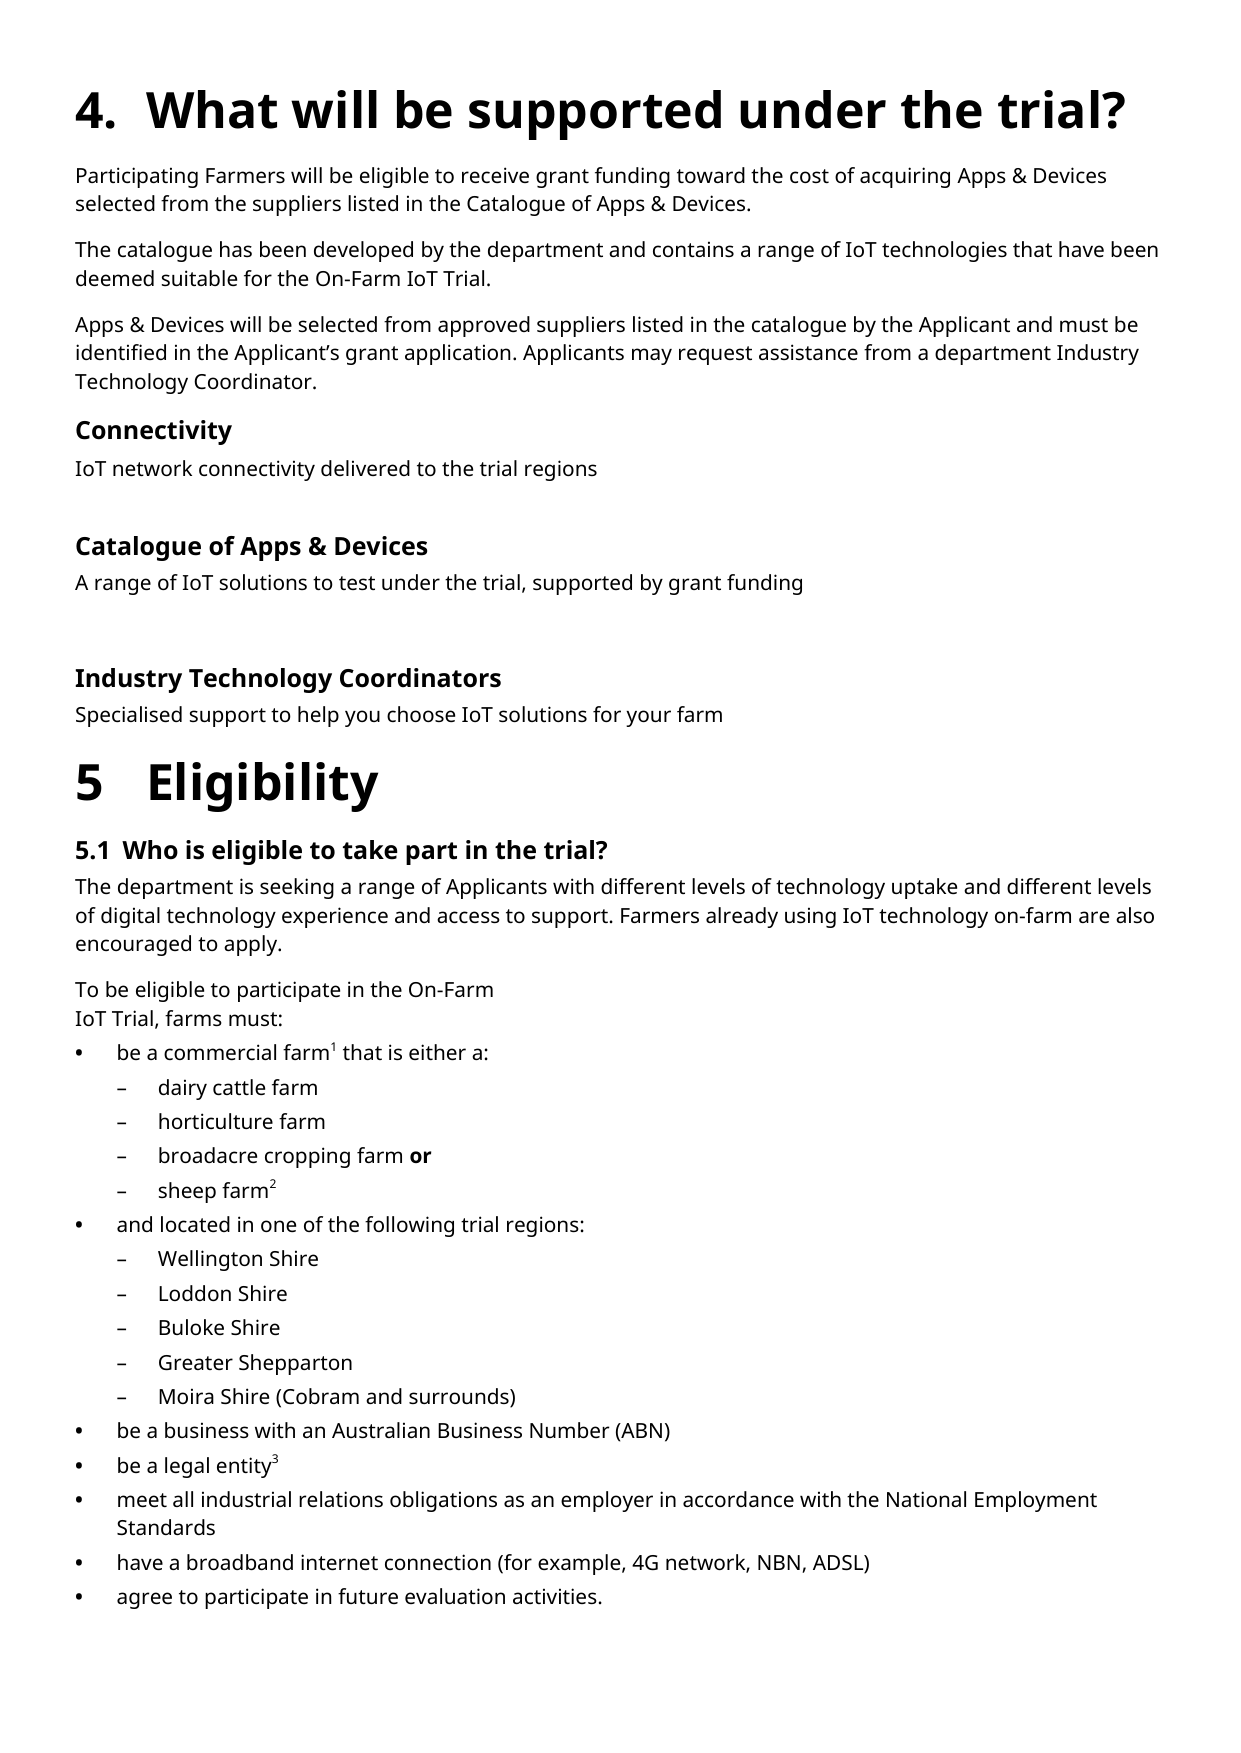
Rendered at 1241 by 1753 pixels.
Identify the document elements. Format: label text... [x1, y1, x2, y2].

text A range of IoT solutions to test under the trial, supported by grant funding [75, 568, 1165, 597]
text – Moira Shire (Cobram and surrounds) [116, 1382, 1165, 1410]
text – dairy cattle farm [116, 1073, 1165, 1101]
subtitle 5 Eligibility [75, 747, 1165, 815]
text • have a broadband internet connection (for example, 4G network, NBN, ADSL) [75, 1548, 1165, 1576]
text • agree to participate in future evaluation activities. [75, 1582, 1165, 1611]
text – horticulture farm [116, 1107, 1165, 1135]
subtitle 4. What will be supported under the trial? [75, 75, 1165, 143]
subtitle 5.1 Who is eligible to take part in the trial? [75, 832, 1165, 866]
text – sheep farm2 [116, 1176, 1165, 1204]
text The catalogue has been developed by the department and contains a range of IoT technologies that have been deemed suitable for the On-Farm IoT Trial. [75, 235, 1165, 292]
text To be eligible to participate in the On-Farm IoT Trial, farms must: [75, 975, 1165, 1032]
subtitle Connectivity [75, 413, 1165, 447]
text • be a legal entity3 [75, 1451, 1165, 1479]
subtitle IoT network connectivity delivered to the trial regions [75, 453, 1165, 482]
text • and located in one of the following trial regions: [75, 1210, 1165, 1238]
text • meet all industrial relations obligations as an employer in accordance with the National Employment Standards [75, 1485, 1165, 1542]
text – Greater Shepparton [116, 1348, 1165, 1376]
text – Buloke Shire [116, 1313, 1165, 1342]
text – Loddon Shire [116, 1279, 1165, 1307]
text Specialised support to help you choose IoT solutions for your farm [75, 700, 1165, 729]
text – broadacre cropping farm or [116, 1141, 1165, 1170]
text • be a business with an Australian Business Number (ABN) [75, 1416, 1165, 1445]
subtitle Catalogue of Apps & Devices [75, 528, 1165, 562]
text Participating Farmers will be eligible to receive grant funding toward the cost of acquiring Apps & Devices selected from the suppliers listed in the Catalogue of Apps & Devices. [75, 161, 1165, 218]
text • be a commercial farm1 that is either a: [75, 1038, 1165, 1067]
subtitle Industry Technology Coordinators [75, 660, 1165, 694]
text The department is seeking a range of Applicants with different levels of technology uptake and different levels of digital technology experience and access to support. Farmers already using IoT technology on-farm are also encouraged to apply. [75, 872, 1165, 958]
text Apps & Devices will be selected from approved suppliers listed in the catalogue by the Applicant and must be identified in the Applicant’s grant application. Applicants may request assistance from a department Industry Technology Coordinator. [75, 310, 1165, 395]
text – Wellington Shire [116, 1244, 1165, 1273]
